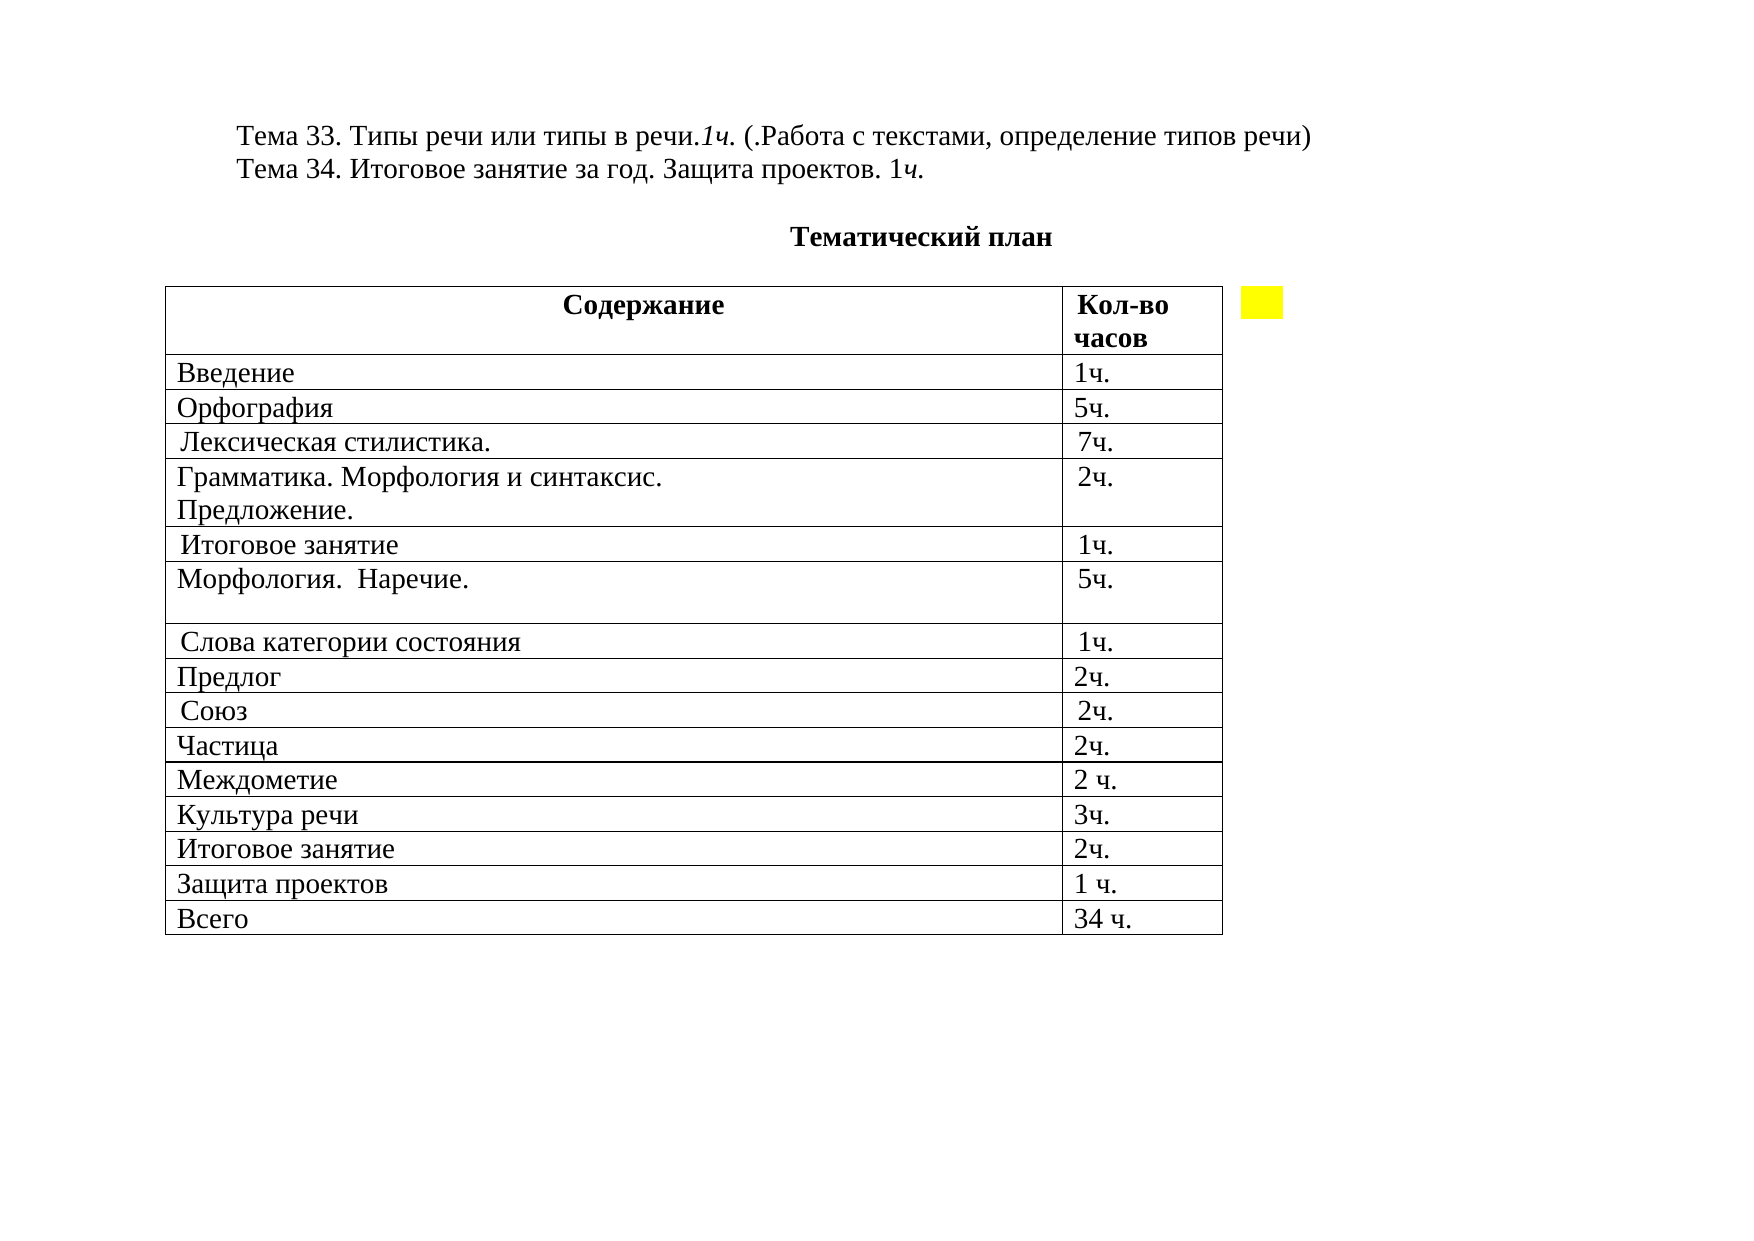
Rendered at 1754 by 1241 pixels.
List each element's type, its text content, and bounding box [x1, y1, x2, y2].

text Тематический план [177, 219, 1665, 252]
table_cell 1 ч. [1063, 866, 1222, 900]
table_cell Лексическая стилистика. [166, 424, 1062, 458]
table_cell 7ч. [1063, 424, 1222, 458]
table_cell 2ч. [1063, 832, 1222, 865]
table_cell Всего [166, 901, 1062, 934]
table_cell 2ч. [1063, 459, 1222, 526]
table_cell Орфография [166, 390, 1062, 423]
table_cell Итоговое занятие [166, 527, 1062, 561]
table_cell Культура речи [166, 797, 1062, 831]
table_header Содержание [166, 287, 1062, 354]
table_cell Грамматика. Морфология и синтаксис. Предложение. [166, 459, 1062, 526]
table_cell Введение [166, 355, 1062, 389]
table_cell Итоговое занятие [166, 832, 1062, 865]
table_cell Союз [166, 693, 1062, 727]
text Тема 34. Итоговое занятие за год. Защита проектов. 1ч. [177, 152, 1665, 185]
table_cell 5ч. [1063, 562, 1222, 623]
table_cell 2ч. [1063, 659, 1222, 692]
table_cell 5ч. [1063, 390, 1222, 423]
table_cell Защита проектов [166, 866, 1062, 900]
table_cell 2 ч. [1063, 763, 1222, 796]
table_cell 3ч. [1063, 797, 1222, 831]
table_cell 1ч. [1063, 355, 1222, 389]
table_cell 2ч. [1063, 693, 1222, 727]
table_cell Морфология. Наречие. [166, 562, 1062, 623]
table_cell 1ч. [1063, 527, 1222, 561]
table_cell 2ч. [1063, 728, 1222, 761]
table_cell Междометие [166, 763, 1062, 796]
table_cell 34 ч. [1063, 901, 1222, 934]
table_cell Слова категории состояния [166, 624, 1062, 658]
table_cell Предлог [166, 659, 1062, 692]
table_cell 1ч. [1063, 624, 1222, 658]
table_cell Частица [166, 728, 1062, 761]
table_header Кол-во часов [1063, 287, 1222, 354]
text Тема 33. Типы речи или типы в речи.1ч. (.Работа с текстами, определение типов речи) [177, 118, 1665, 152]
